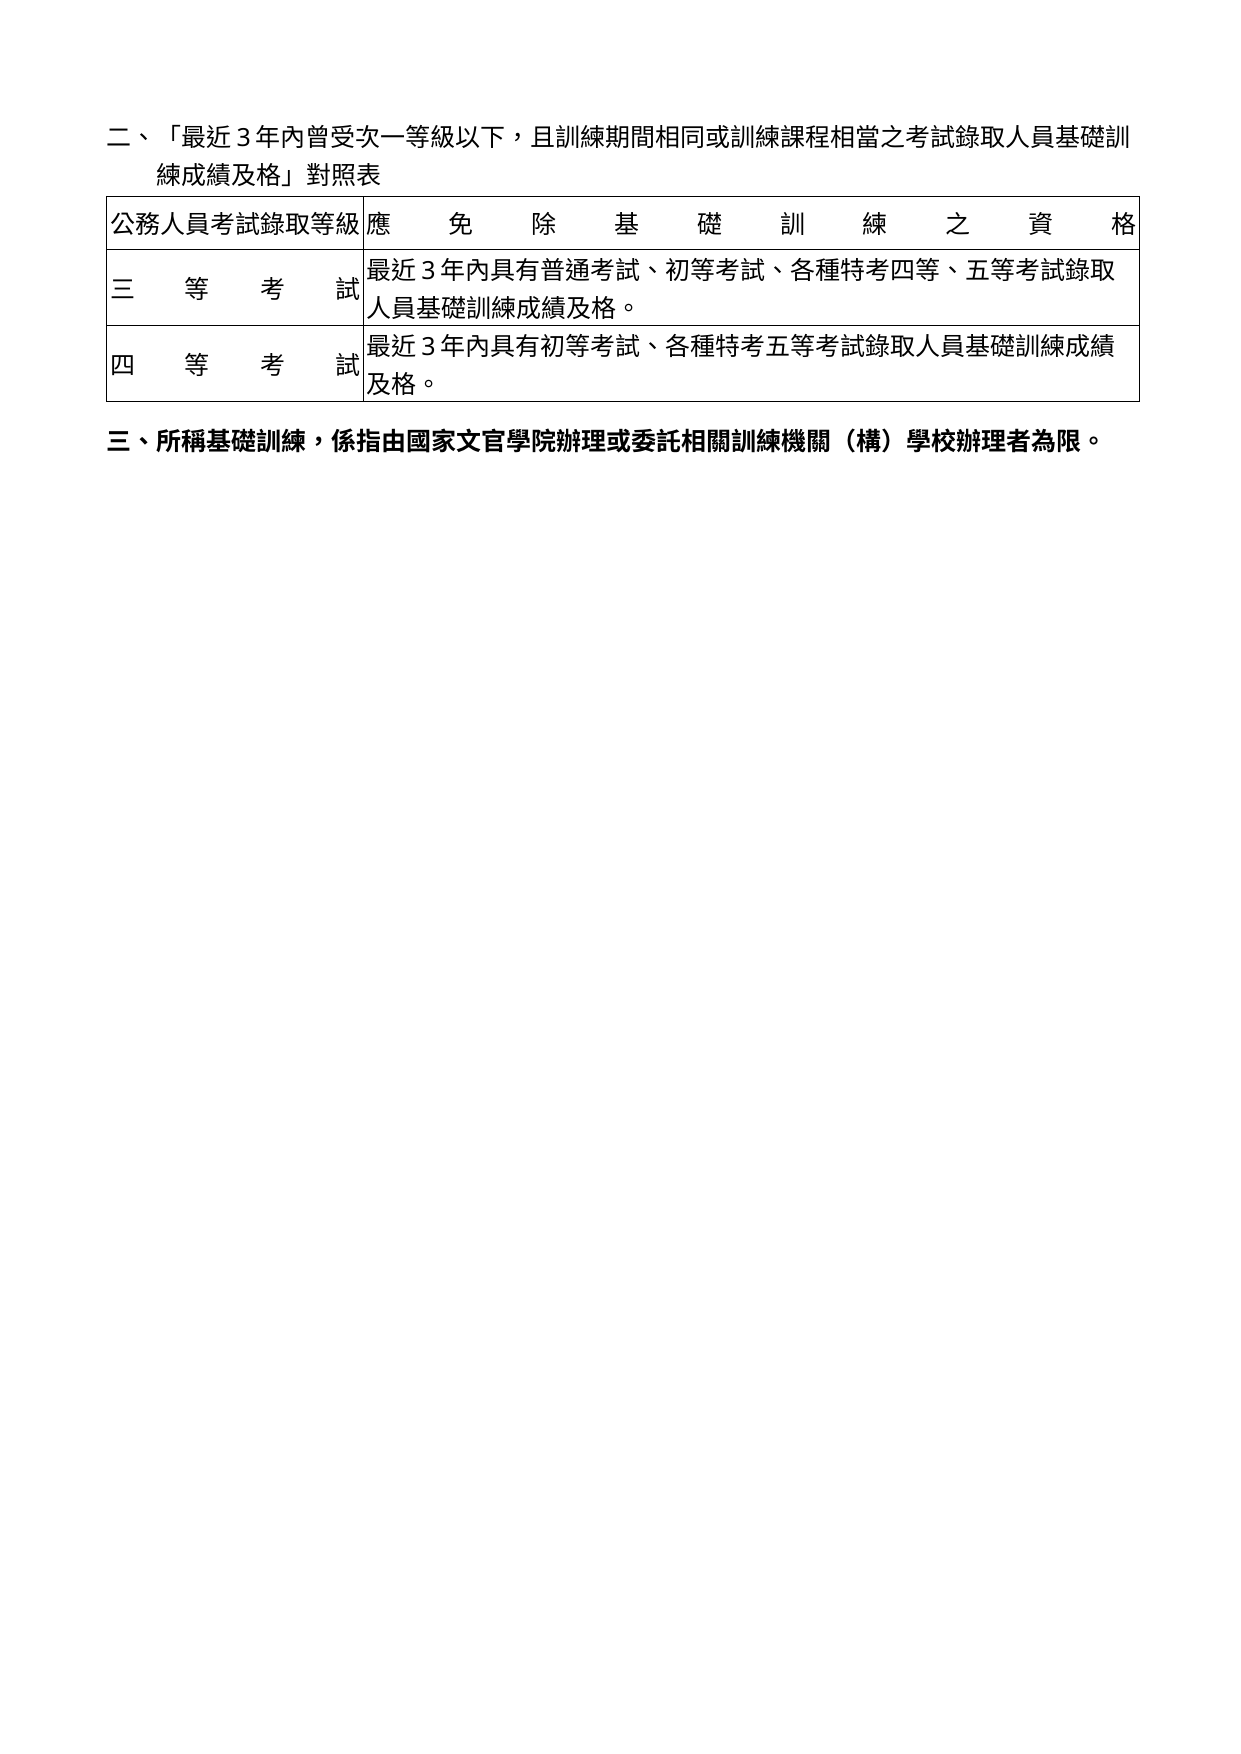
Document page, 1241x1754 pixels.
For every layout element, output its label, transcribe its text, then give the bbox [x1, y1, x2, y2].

table_header 公務人員考試錄取等級 [107, 197, 363, 249]
table_cell 最近3年內具有普通考試、初等考試、各種特考四等、五等考試錄取人員基礎訓練成績及格。 [364, 250, 1139, 325]
text 三、所稱基礎訓練，係指由國家文官學院辦理或委託相關訓練機關（構）學校辦理者為限。 [106, 421, 1134, 458]
text 二、「最近3年內曾受次一等級以下，且訓練期間相同或訓練課程相當之考試錄取人員基礎訓練成績及格」對照表 [106, 117, 1134, 192]
table_cell 四等考試 [107, 326, 363, 401]
table_header 應免除基礎訓練之資格 [364, 197, 1139, 249]
table_cell 三等考試 [107, 250, 363, 325]
table_cell 最近3年內具有初等考試、各種特考五等考試錄取人員基礎訓練成績及格。 [364, 326, 1139, 401]
